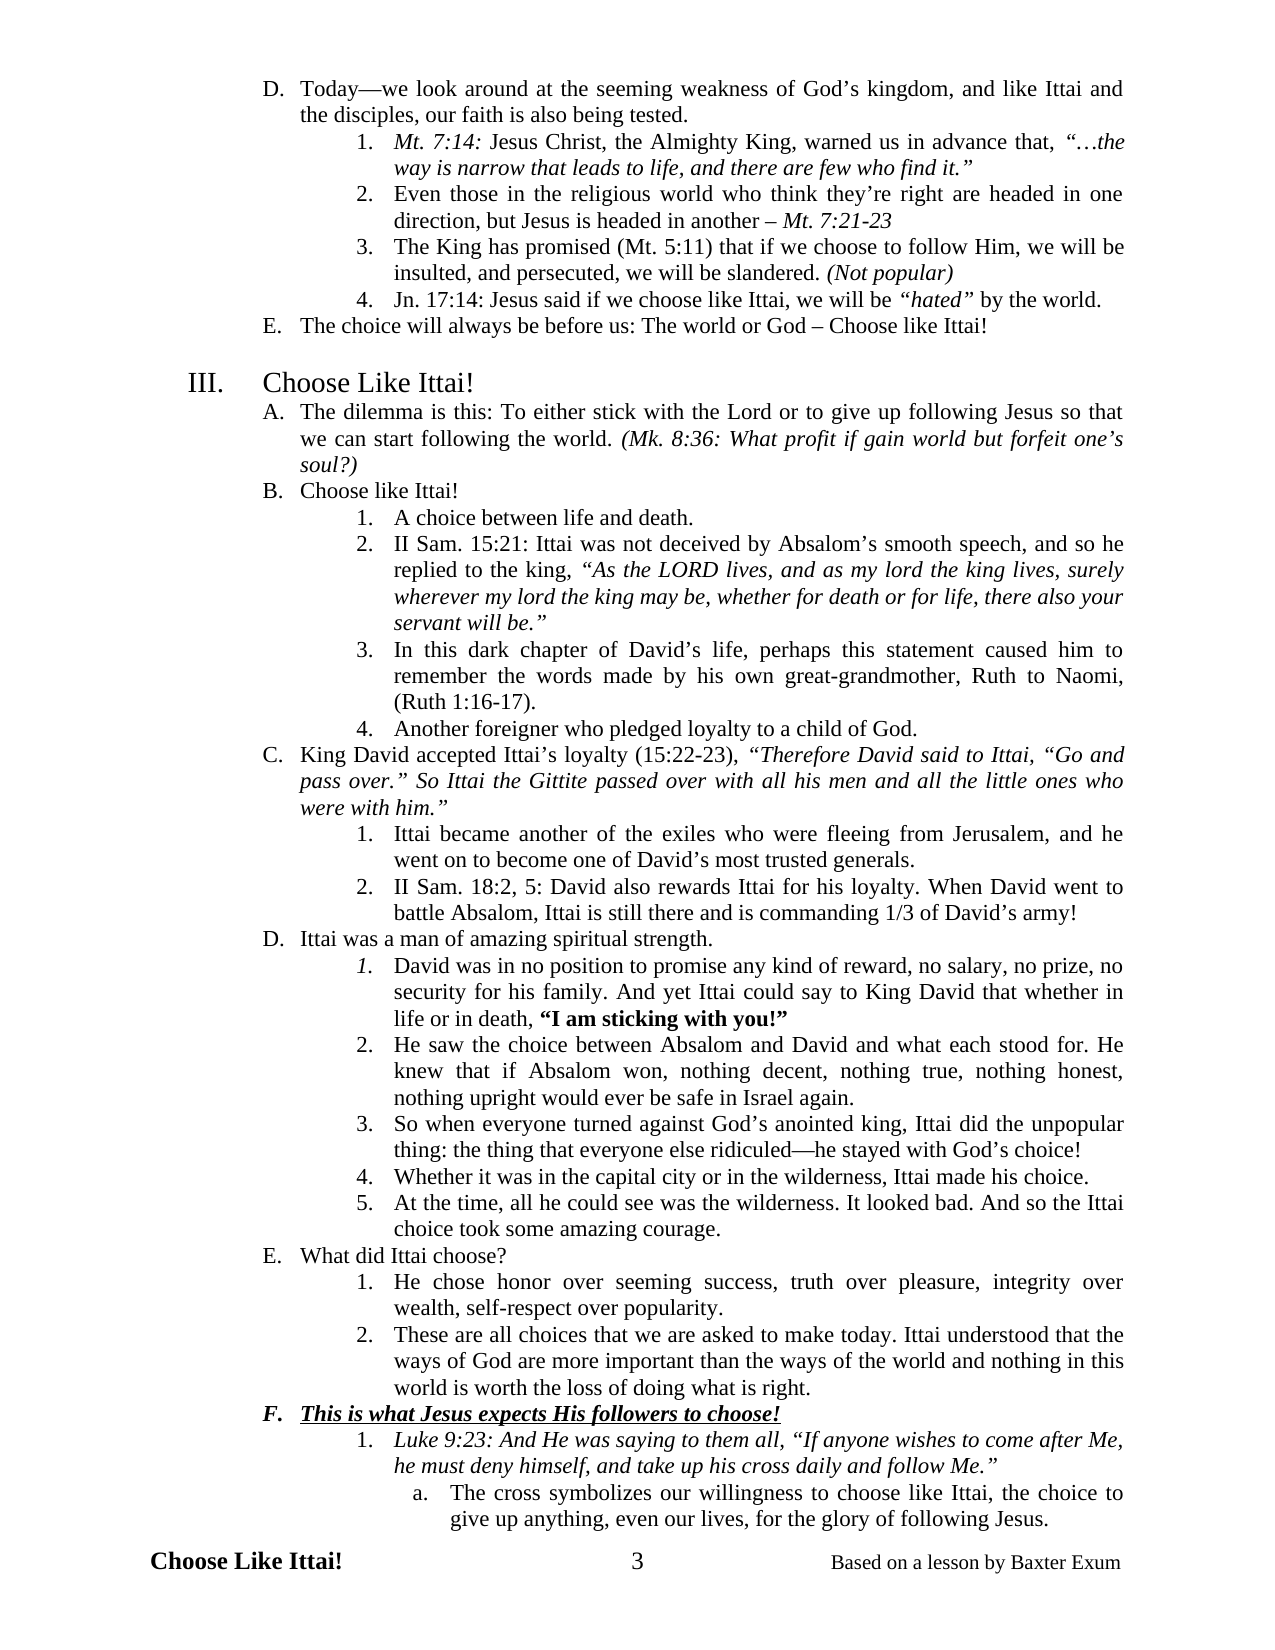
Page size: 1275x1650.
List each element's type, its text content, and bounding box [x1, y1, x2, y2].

list At the time, all he could see was the wilderness. It looked bad. And so the Ittai choice took some amazing courage. [356, 1189, 1125, 1242]
list He chose honor over seeming success, truth over pleasure, integrity over wealth, self-respect over popularity. [356, 1268, 1125, 1321]
list II Sam. 18:2, 5: David also rewards Ittai for his loyalty. When David went to battle Absalom, Ittai is still there and is commanding 1/3 of David’s army! [356, 873, 1125, 926]
list The choice will always be before us: The world or God – Choose like Ittai! [262, 312, 1125, 338]
list This is what Jesus expects His followers to choose! [262, 1400, 1125, 1426]
list Whether it was in the capital city or in the wilderness, Ittai made his choice. [356, 1163, 1125, 1189]
list So when everyone turned against God’s anointed king, Ittai did the unpopular thing: the thing that everyone else ridiculed—he stayed with God’s choice! [356, 1110, 1125, 1163]
list Luke 9:23: And He was saying to them all, “If anyone wishes to come after Me, he must deny himself, and take up his cross daily and follow Me.” [356, 1426, 1125, 1479]
list II Sam. 15:21: Ittai was not deceived by Absalom’s smooth speech, and so he replied to the king, “As the LORD lives, and as my lord the king lives, surely wherever my lord the king may be, whether for death or for life, there also your servant will be.” [356, 530, 1125, 636]
list The King has promised (Mt. 5:11) that if we choose to follow Him, we will be insulted, and persecuted, we will be slandered. (Not popular) [356, 233, 1125, 286]
list Mt. 7:14: Jesus Christ, the Almighty King, warned us in advance that, “…the way is narrow that leads to life, and there are few who find it.” [356, 128, 1125, 180]
list In this dark chapter of David’s life, perhaps this statement caused him to remember the words made by his own great-grandmother, Ruth to Naomi, (Ruth 1:16-17). [356, 636, 1125, 715]
list Ittai was a man of amazing spiritual strength. [262, 926, 1125, 952]
list King David accepted Ittai’s loyalty (15:22-23), “Therefore David said to Ittai, “Go and pass over.” So Ittai the Gittite passed over with all his men and all the little ones who were with him.” [262, 741, 1125, 820]
list What did Ittai choose? [262, 1242, 1125, 1268]
subtitle Choose Like Ittai! [187, 365, 1125, 398]
list These are all choices that we are asked to make today. Ittai understood that the ways of God are more important than the ways of the world and nothing in this world is worth the loss of doing what is right. [356, 1321, 1125, 1400]
list Another foreigner who pledged loyalty to a child of God. [356, 715, 1125, 741]
list Today—we look around at the seeming weakness of God’s kingdom, and like Ittai and the disciples, our faith is also being tested. [262, 75, 1125, 128]
list Ittai became another of the exiles who were fleeing from Jerusalem, and he went on to become one of David’s most trusted generals. [356, 820, 1125, 873]
list The dilemma is this: To either stick with the Lord or to give up following Jesus so that we can start following the world. (Mk. 8:36: What profit if gain world but forfeit one’s soul?) [262, 398, 1125, 477]
list Even those in the religious world who think they’re right are headed in one direction, but Jesus is headed in another – Mt. 7:21-23 [356, 180, 1125, 233]
list He saw the choice between Absalom and David and what each stood for. He knew that if Absalom won, nothing decent, nothing true, nothing honest, nothing upright would ever be safe in Israel again. [356, 1031, 1125, 1110]
list Choose like Ittai! [262, 477, 1125, 504]
list David was in no position to promise any kind of reward, no salary, no prize, no security for his family. And yet Ittai could say to King David that whether in life or in death, “I am sticking with you!” [356, 952, 1125, 1031]
list A choice between life and death. [356, 504, 1125, 530]
list The cross symbolizes our willingness to choose like Ittai, the choice to give up anything, even our lives, for the glory of following Jesus. [412, 1479, 1125, 1532]
list Jn. 17:14: Jesus said if we choose like Ittai, we will be “hated” by the world. [356, 286, 1125, 312]
